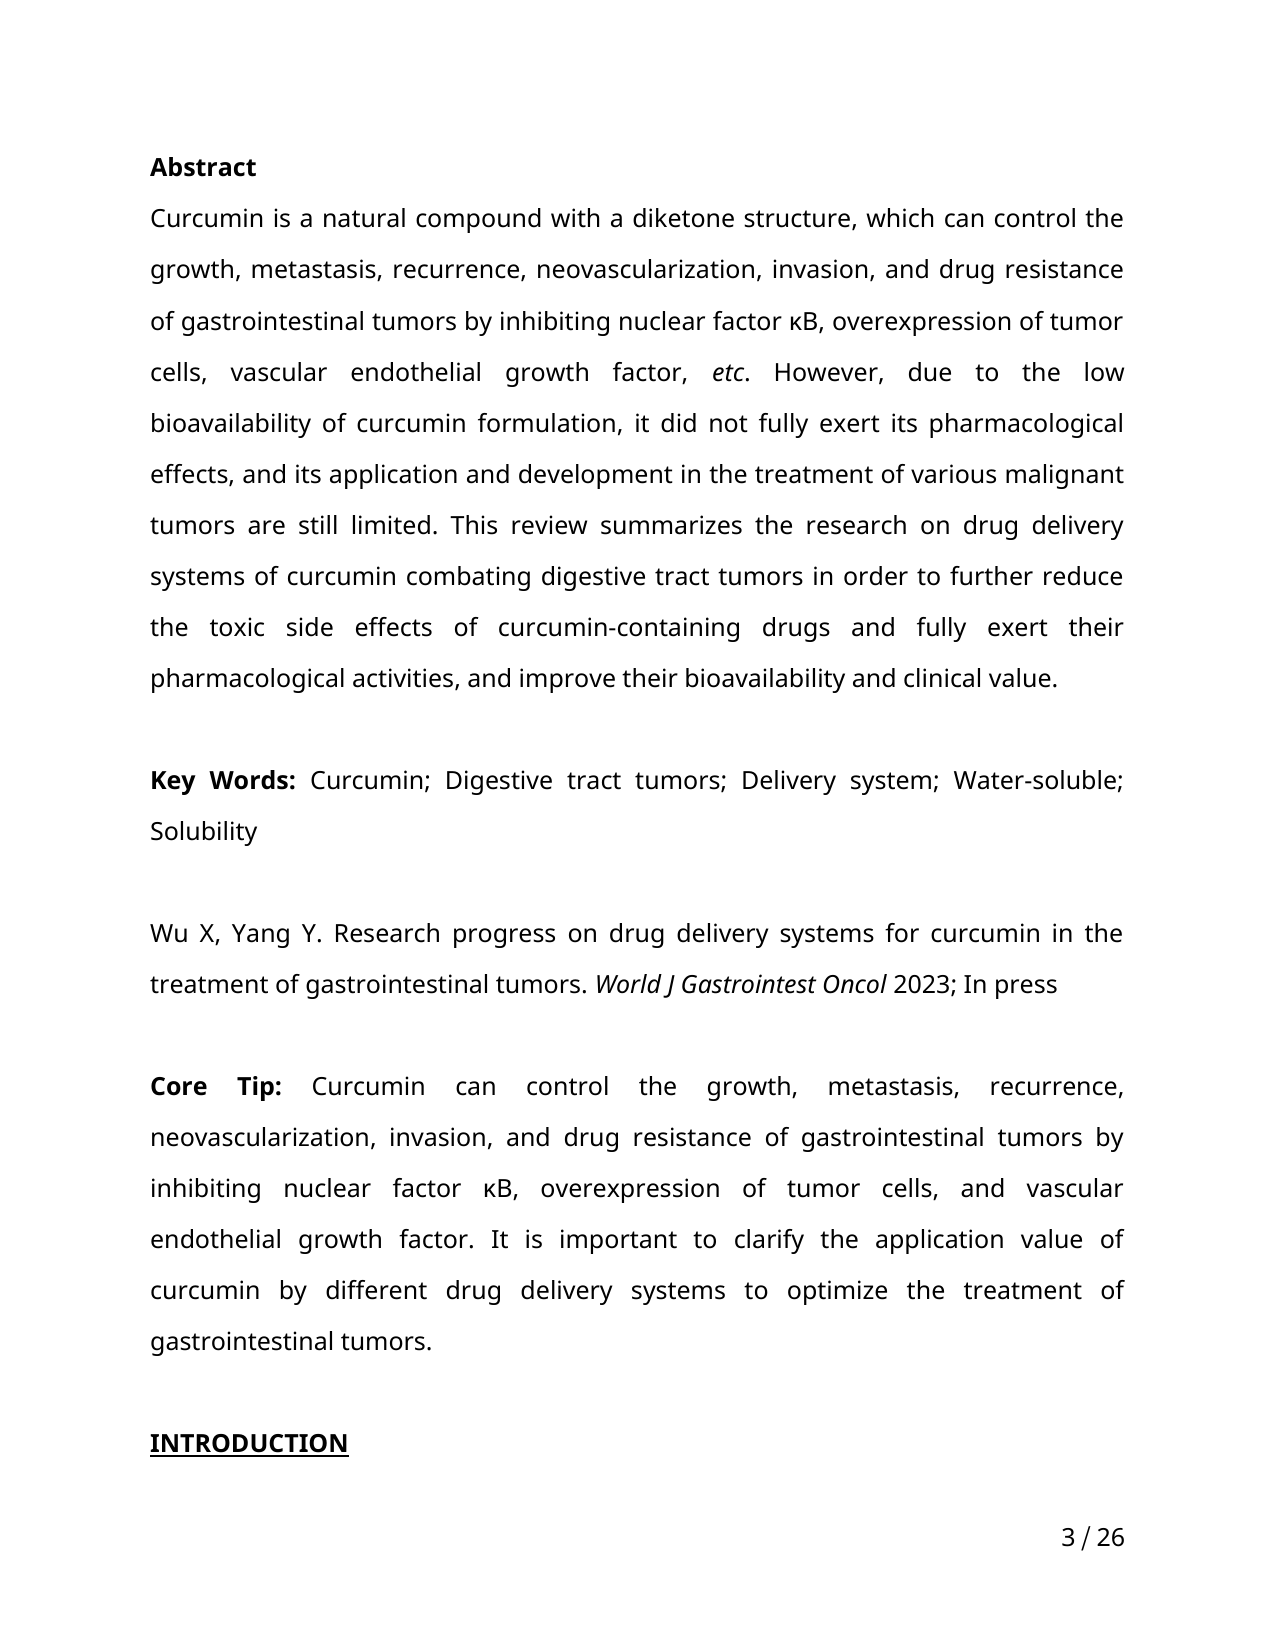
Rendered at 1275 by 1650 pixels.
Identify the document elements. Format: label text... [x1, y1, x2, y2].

text Abstract [150, 150, 1125, 184]
text INTRODUCTION [150, 1426, 1125, 1460]
text Key Words: Curcumin; Digestive tract tumors; Delivery system; Water-soluble; Solubility [150, 762, 1125, 848]
text Core Tip: Curcumin can control the growth, metastasis, recurrence, neovascularization, invasion, and drug resistance of gastrointestinal tumors by inhibiting nuclear factor κB, overexpression of tumor cells, and vascular endothelial growth factor. It is important to clarify the application value of curcumin by different drug delivery systems to optimize the treatment of gastrointestinal tumors. [150, 1069, 1125, 1358]
text Wu X, Yang Y. Research progress on drug delivery systems for curcumin in the treatment of gastrointestinal tumors. World J Gastrointest Oncol 2023; In press [150, 916, 1125, 1001]
text Curcumin is a natural compound with a diketone structure, which can control the growth, metastasis, recurrence, neovascularization, invasion, and drug resistance of gastrointestinal tumors by inhibiting nuclear factor κB, overexpression of tumor cells, vascular endothelial growth factor, etc. However, due to the low bioavailability of curcumin formulation, it did not fully exert its pharmacological effects, and its application and development in the treatment of various malignant tumors are still limited. This review summarizes the research on drug delivery systems of curcumin combating digestive tract tumors in order to further reduce the toxic side effects of curcumin-containing drugs and fully exert their pharmacological activities, and improve their bioavailability and clinical value. [150, 201, 1125, 694]
